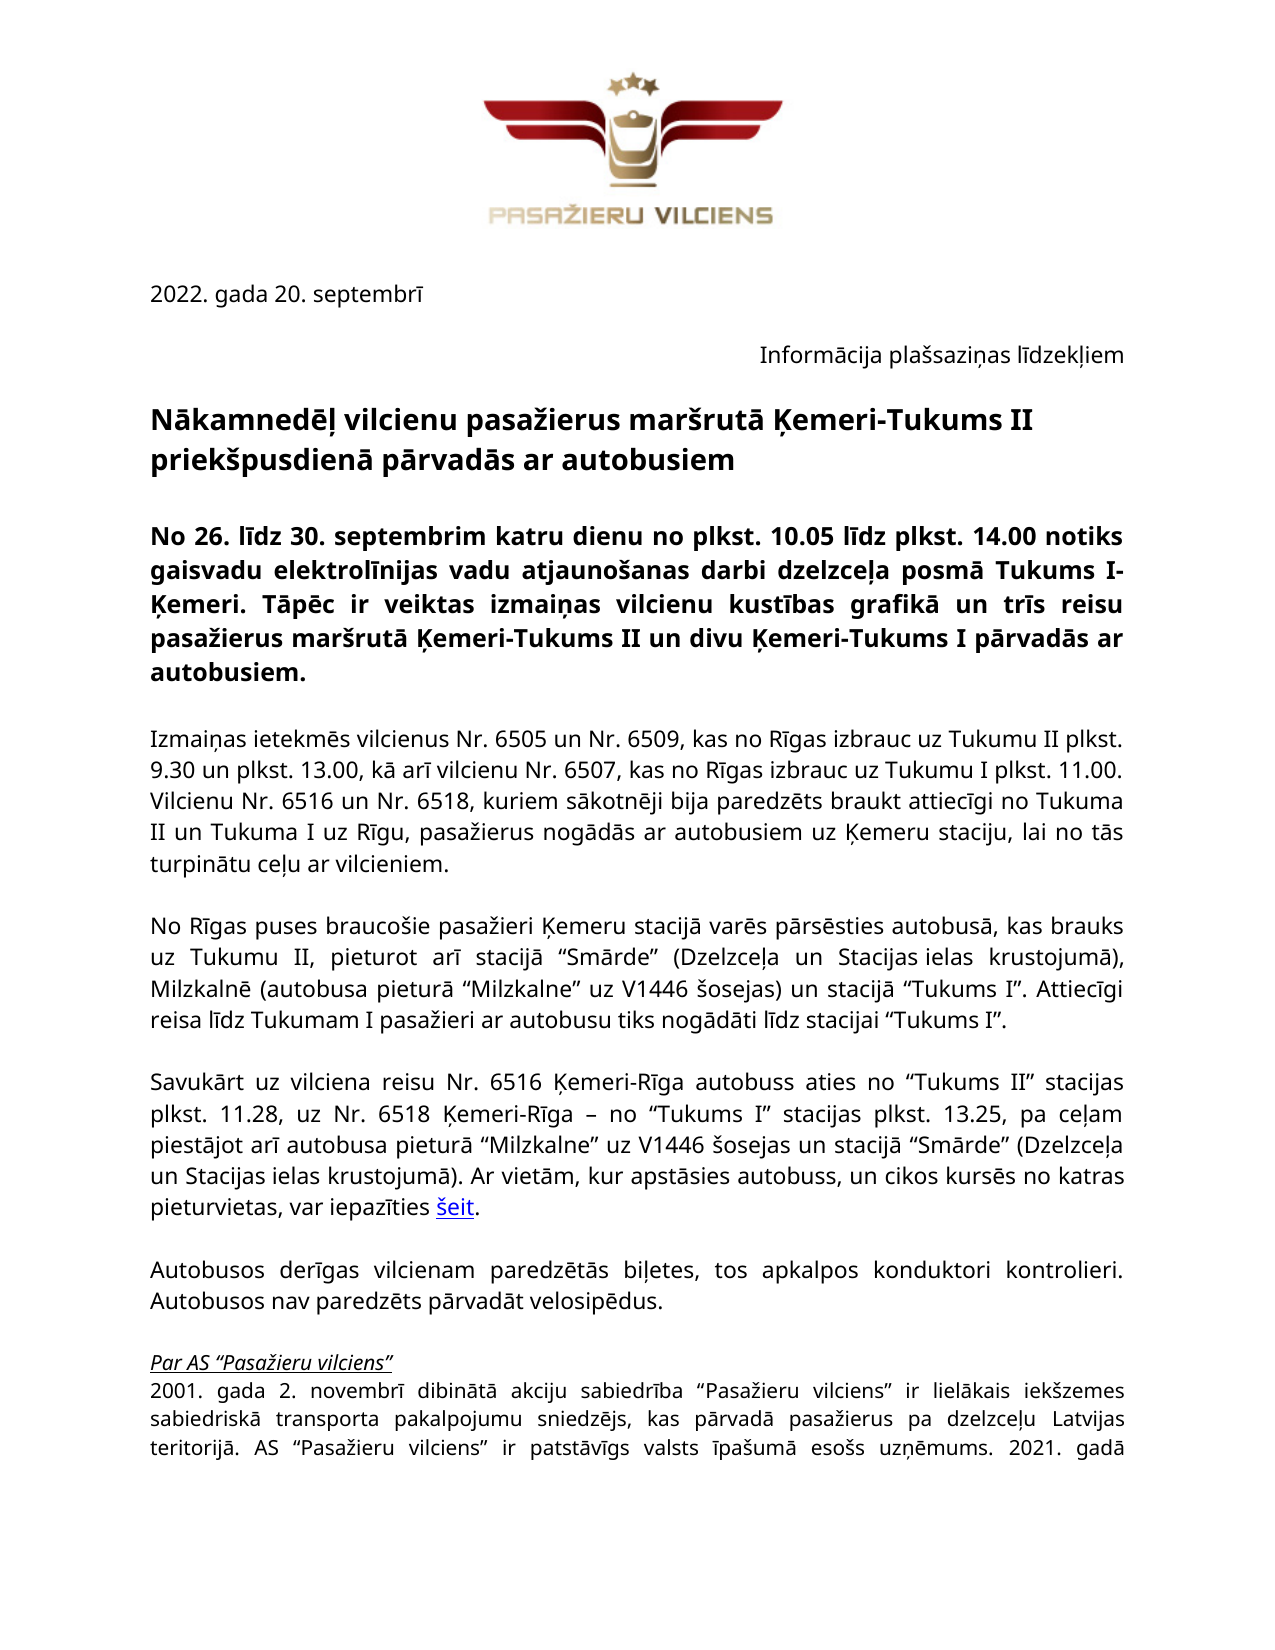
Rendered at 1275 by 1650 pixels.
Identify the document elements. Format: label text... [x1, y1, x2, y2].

text Izmaiņas ietekmēs vilcienus Nr. 6505 un Nr. 6509, kas no Rīgas izbrauc uz Tukumu II plkst. 9.30 un plkst. 13.00, kā arī vilcienu Nr. 6507, kas no Rīgas izbrauc uz Tukumu I plkst. 11.00. Vilcienu Nr. 6516 un Nr. 6518, kuriem sākotnēji bija paredzēts braukt attiecīgi no Tukuma II un Tukuma I uz Rīgu, pasažierus nogādās ar autobusiem uz Ķemeru staciju, lai no tās turpinātu ceļu ar vilcieniem. [150, 723, 1125, 879]
text No 26. līdz 30. septembrim katru dienu no plkst. 10.05 līdz plkst. 14.00 notiks gaisvadu elektrolīnijas vadu atjaunošanas darbi dzelzceļa posmā Tukums I-Ķemeri. Tāpēc ir veiktas izmaiņas vilcienu kustības grafikā un trīs reisu pasažierus maršrutā Ķemeri-Tukums II un divu Ķemeri-Tukums I pārvadās ar autobusiem. [150, 518, 1125, 688]
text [150, 1404, 1125, 1461]
text Autobusos derīgas vilcienam paredzētās biļetes, tos apkalpos konduktori kontrolieri. Autobusos nav paredzēts pārvadāt velosipēdus. [150, 1254, 1125, 1316]
text Informācija plašsaziņas līdzekļiem [150, 339, 1125, 370]
picture [214, 68, 1049, 229]
text 2022. gada 20. septembrī [150, 278, 1125, 309]
text Nākamnedēļ vilcienu pasažierus maršrutā Ķemeri-Tukums II priekšpusdienā pārvadās ar autobusiem [150, 399, 1125, 478]
text No Rīgas puses braucošie pasažieri Ķemeru stacijā varēs pārsēsties autobusā, kas brauks uz Tukumu II, pieturot arī stacijā “Smārde” (Dzelzceļa un Stacijas ielas krustojumā), Milzkalnē (autobusa pieturā “Milzkalne” uz V1446 šosejas) un stacijā “Tukums I”. Attiecīgi reisa līdz Tukumam I pasažieri ar autobusu tiks nogādāti līdz stacijai “Tukums I”. [150, 910, 1125, 1035]
text Savukārt uz vilciena reisu Nr. 6516 Ķemeri-Rīga autobuss aties no “Tukums II” stacijas plkst. 11.28, uz Nr. 6518 Ķemeri-Rīga – no “Tukums I” stacijas plkst. 13.25, pa ceļam piestājot arī autobusa pieturā “Milzkalne” uz V1446 šosejas un stacijā “Smārde” (Dzelzceļa un Stacijas ielas krustojumā). Ar vietām, kur apstāsies autobuss, un cikos kursēs no katras pieturvietas, var iepazīties šeit. [150, 1066, 1125, 1223]
text Par AS “Pasažieru vilciens” [150, 1348, 1125, 1376]
